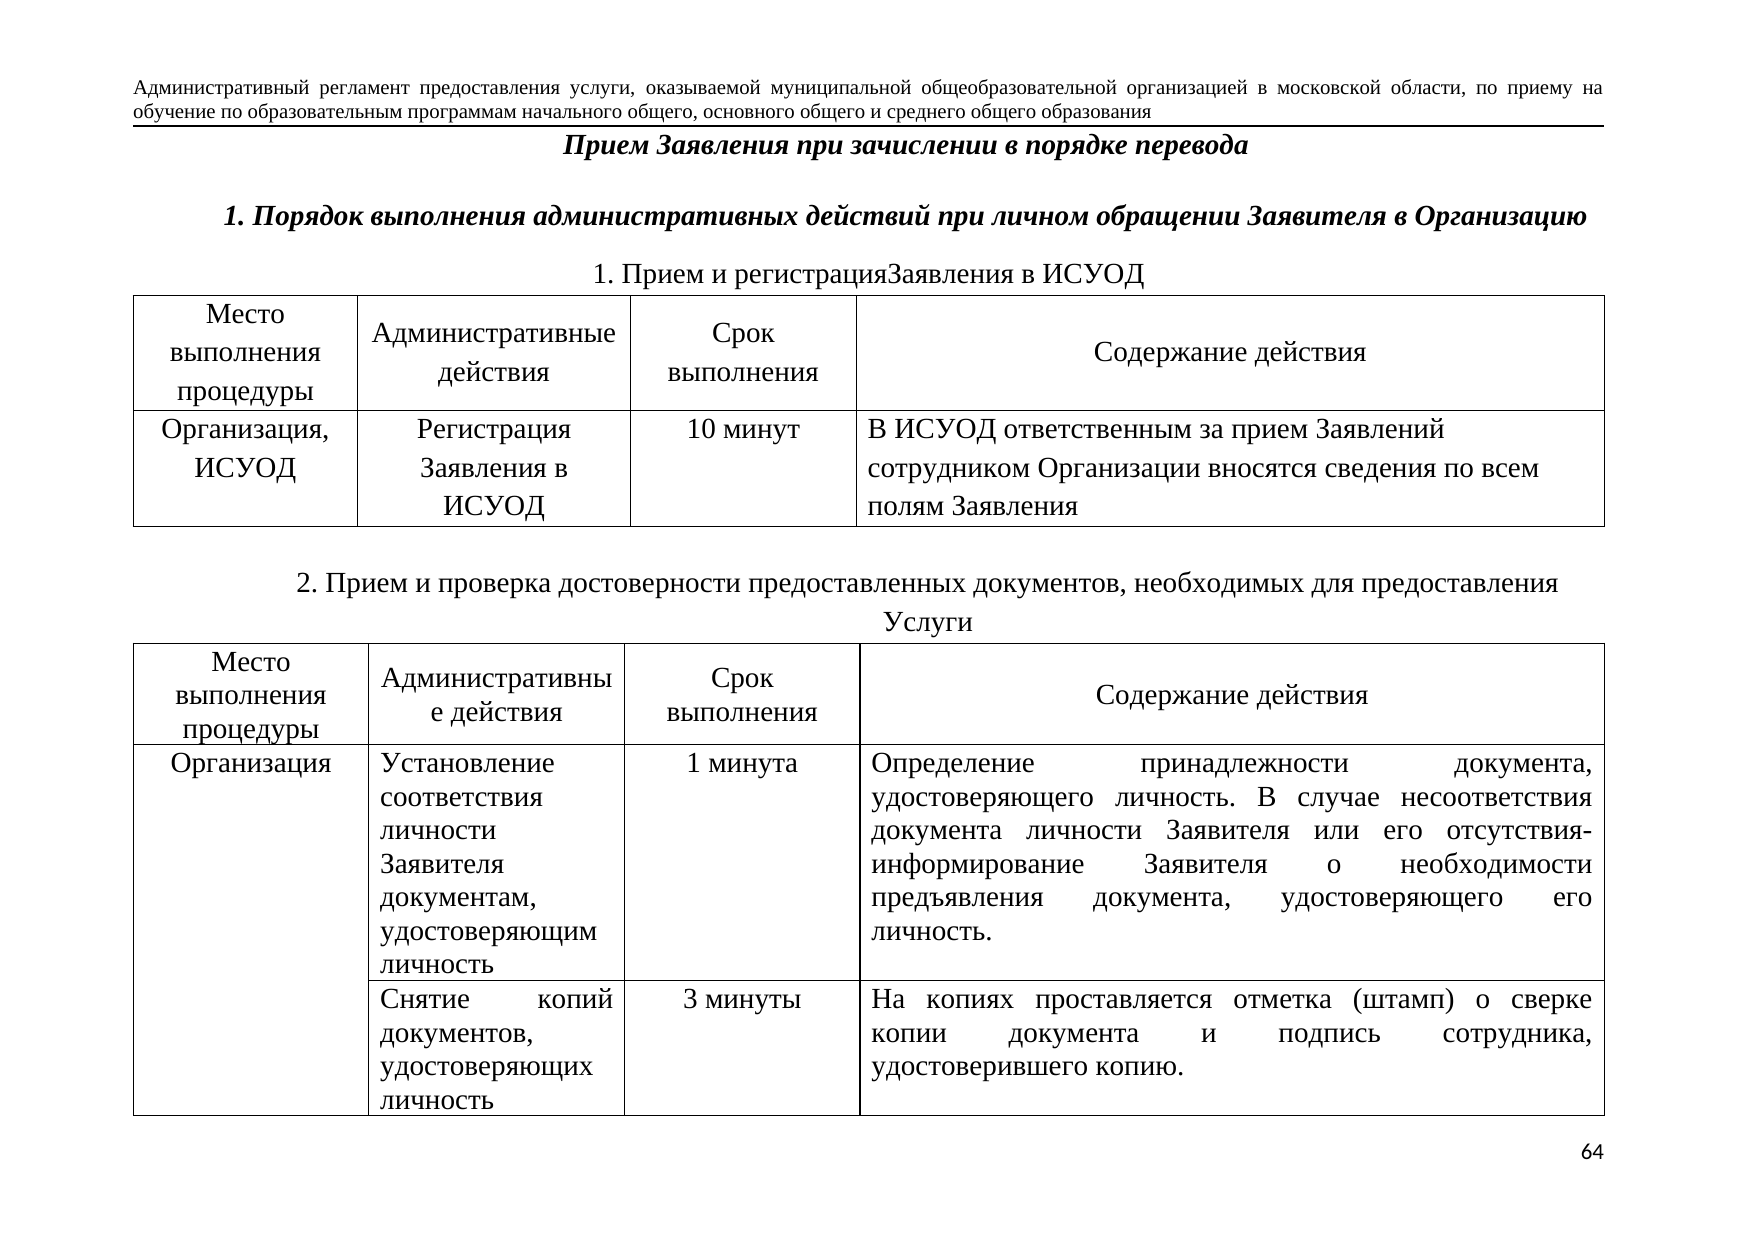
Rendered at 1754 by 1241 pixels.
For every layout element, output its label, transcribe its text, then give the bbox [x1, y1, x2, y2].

table_cell 10 минут [631, 411, 856, 526]
list Прием Заявления при зачислении в порядке перевода [208, 127, 1604, 160]
table_cell Определение принадлежности документа, удостоверяющего личность. В случае несоответствия документа личности Заявителя или его отсутствия-информирование Заявителя о необходимости предъявления документа, удостоверяющего его личность. [861, 745, 1604, 980]
table_header Административные действия [369, 644, 624, 744]
list 1. Порядок выполнения административных действий при личном обращении Заявителя в Организацию [208, 198, 1604, 231]
table_cell Организация [134, 745, 368, 1115]
table_header Содержание действия [857, 296, 1604, 410]
table_header Срок выполнения [631, 296, 856, 410]
table_header Содержание действия [861, 644, 1604, 744]
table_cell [861, 981, 1604, 1115]
table_cell Организация, ИСУОД [134, 411, 357, 526]
table_cell В ИСУОД ответственным за прием Заявлений сотрудником Организации вносятся сведения по всем полям Заявления [857, 411, 1604, 526]
table_cell 1 минута [625, 745, 859, 980]
table_cell Установление соответствия личности Заявителя документам, удостоверяющим личность [369, 745, 624, 980]
table_header Административные действия [358, 296, 630, 410]
list 2. Прием и проверка достоверности предоставленных документов, необходимых для предоставления Услуги [251, 566, 1604, 638]
table_cell Регистрация Заявления в ИСУОД [358, 411, 630, 526]
table_header Срок выполнения [625, 644, 859, 744]
table_header Место выполнения процедуры [134, 644, 368, 744]
table_cell 3 минуты [625, 981, 859, 1115]
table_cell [369, 981, 624, 1115]
table_header Место выполнения процедуры [134, 296, 357, 410]
text 1. Прием и регистрацияЗаявления в ИСУОД [133, 256, 1604, 290]
